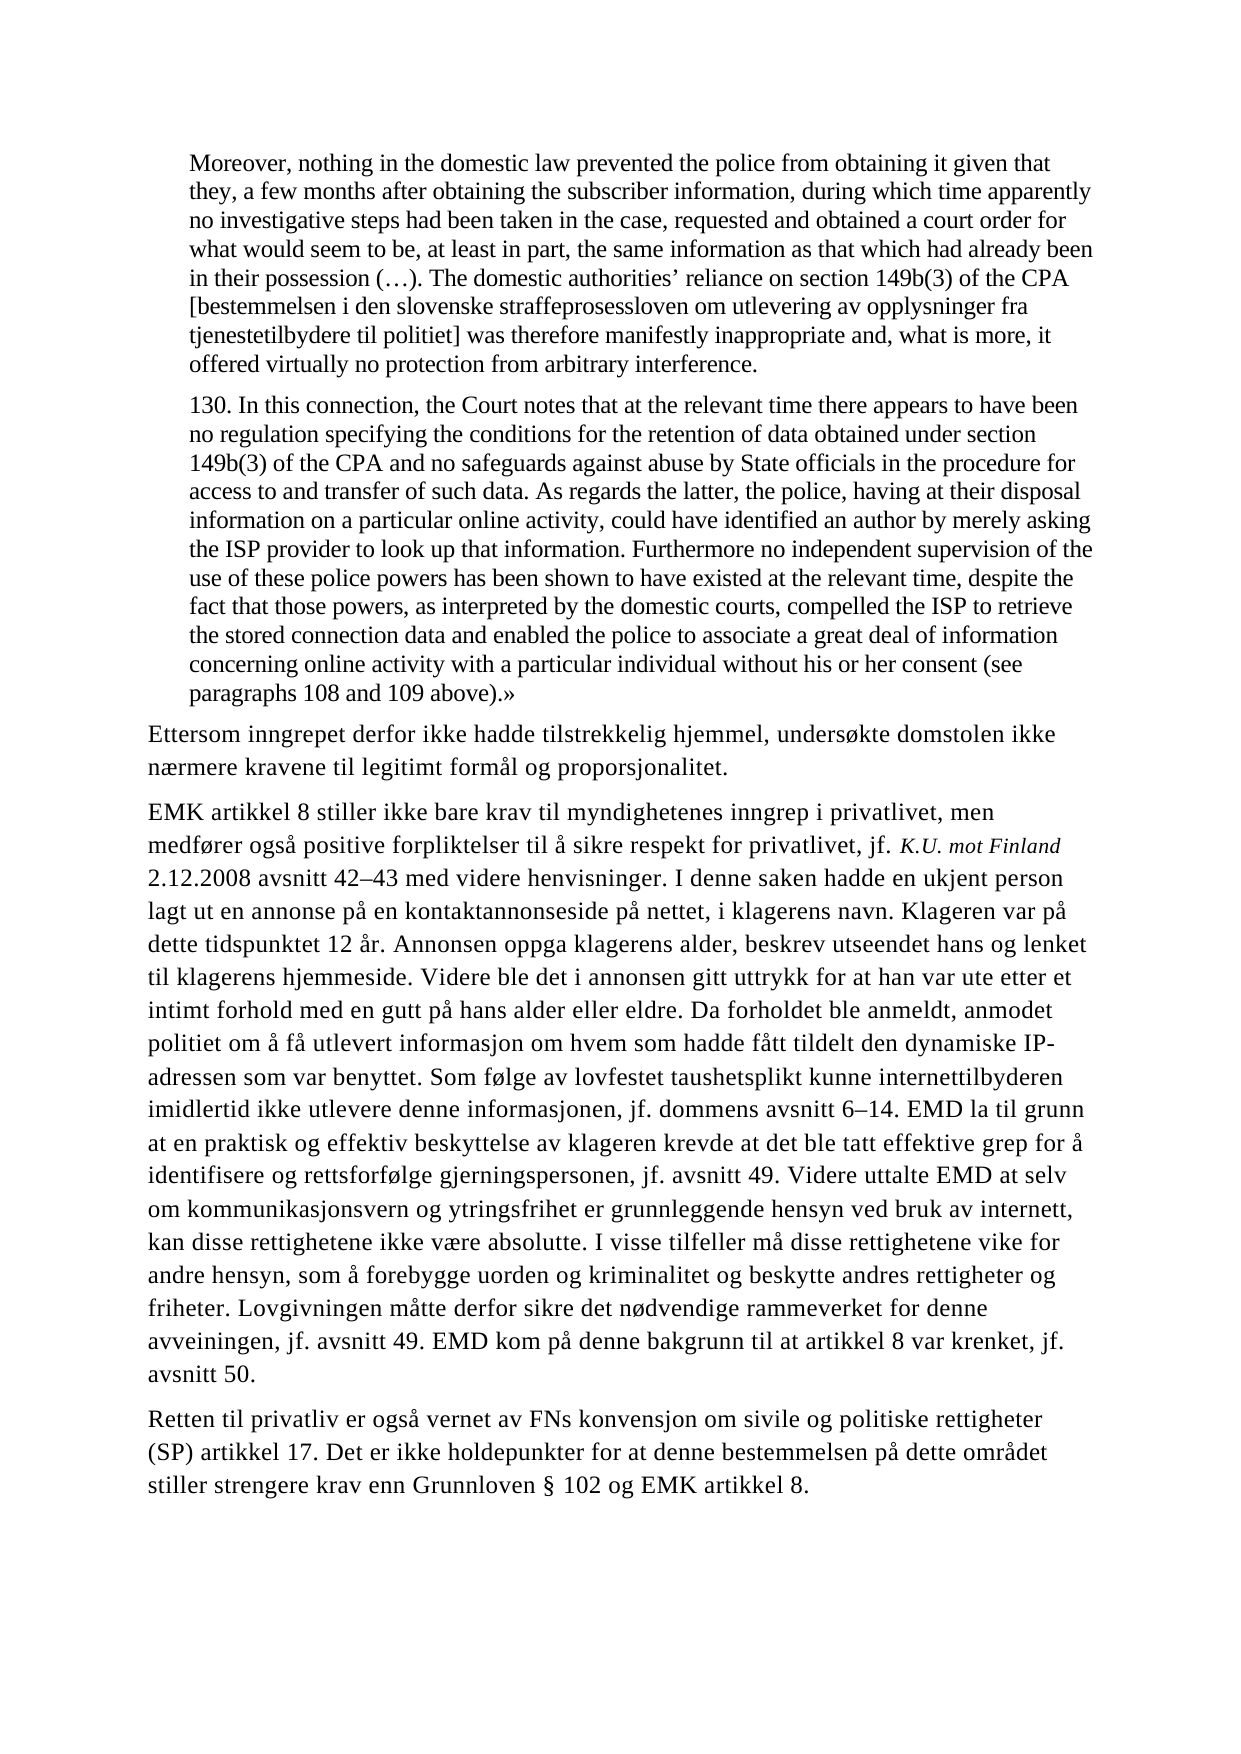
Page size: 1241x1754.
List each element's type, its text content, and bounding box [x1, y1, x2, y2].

text 130. In this connection, the Court notes that at the relevant time there appears to have been no regulation specifying the conditions for the retention of data obtained under section 149b(3) of the CPA and no safeguards against abuse by State officials in the procedure for access to and transfer of such data. As regards the latter, the police, having at their disposal information on a particular online activity, could have identified an author by merely asking the ISP provider to look up that information. Furthermore no independent supervision of the use of these police powers has been shown to have existed at the relevant time, despite the fact that those powers, as interpreted by the domestic courts, compelled the ISP to retrieve the stored connection data and enabled the police to associate a great deal of information concerning online activity with a particular individual without his or her consent (see paragraphs 108 and 109 above).» [189, 390, 1093, 706]
text EMK artikkel 8 stiller ikke bare krav til myndighetenes inngrep i privatlivet, men medfører også positive forpliktelser til å sikre respekt for privatlivet, jf. K.U. mot Finland 2.12.2008 avsnitt 42–43 med videre henvisninger. I denne saken hadde en ukjent person lagt ut en annonse på en kontaktannonseside på nettet, i klagerens navn. Klageren var på dette tidspunktet 12 år. Annonsen oppga klagerens alder, beskrev utseendet hans og lenket til klagerens hjemmeside. Videre ble det i annonsen gitt uttrykk for at han var ute etter et intimt forhold med en gutt på hans alder eller eldre. Da forholdet ble anmeldt, anmodet politiet om å få utlevert informasjon om hvem som hadde fått tildelt den dynamiske IP-adressen som var benyttet. Som følge av lovfestet taushetsplikt kunne internettilbyderen imidlertid ikke utlevere denne informasjonen, jf. dommens avsnitt 6–14. EMD la til grunn at en praktisk og effektiv beskyttelse av klageren krevde at det ble tatt effektive grep for å identifisere og rettsforfølge gjerningspersonen, jf. avsnitt 49. Videre uttalte EMD at selv om kommunikasjonsvern og ytringsfrihet er grunnleggende hensyn ved bruk av internett, kan disse rettighetene ikke være absolutte. I visse tilfeller må disse rettighetene vike for andre hensyn, som å forebygge uorden og kriminalitet og beskytte andres rettigheter og friheter. Lovgivningen måtte derfor sikre det nødvendige rammeverket for denne avveiningen, jf. avsnitt 49. EMD kom på denne bakgrunn til at artikkel 8 var krenket, jf. avsnitt 50. [148, 797, 1093, 1387]
text Retten til privatliv er også vernet av FNs konvensjon om sivile og politiske rettigheter (SP) artikkel 17. Det er ikke holdepunkter for at denne bestemmelsen på dette området stiller strengere krav enn Grunnloven § 102 og EMK artikkel 8. [148, 1404, 1093, 1499]
text Ettersom inngrepet derfor ikke hadde tilstrekkelig hjemmel, undersøkte domstolen ikke nærmere kravene til legitimt formål og proporsjonalitet. [148, 719, 1093, 781]
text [189, 148, 1093, 378]
